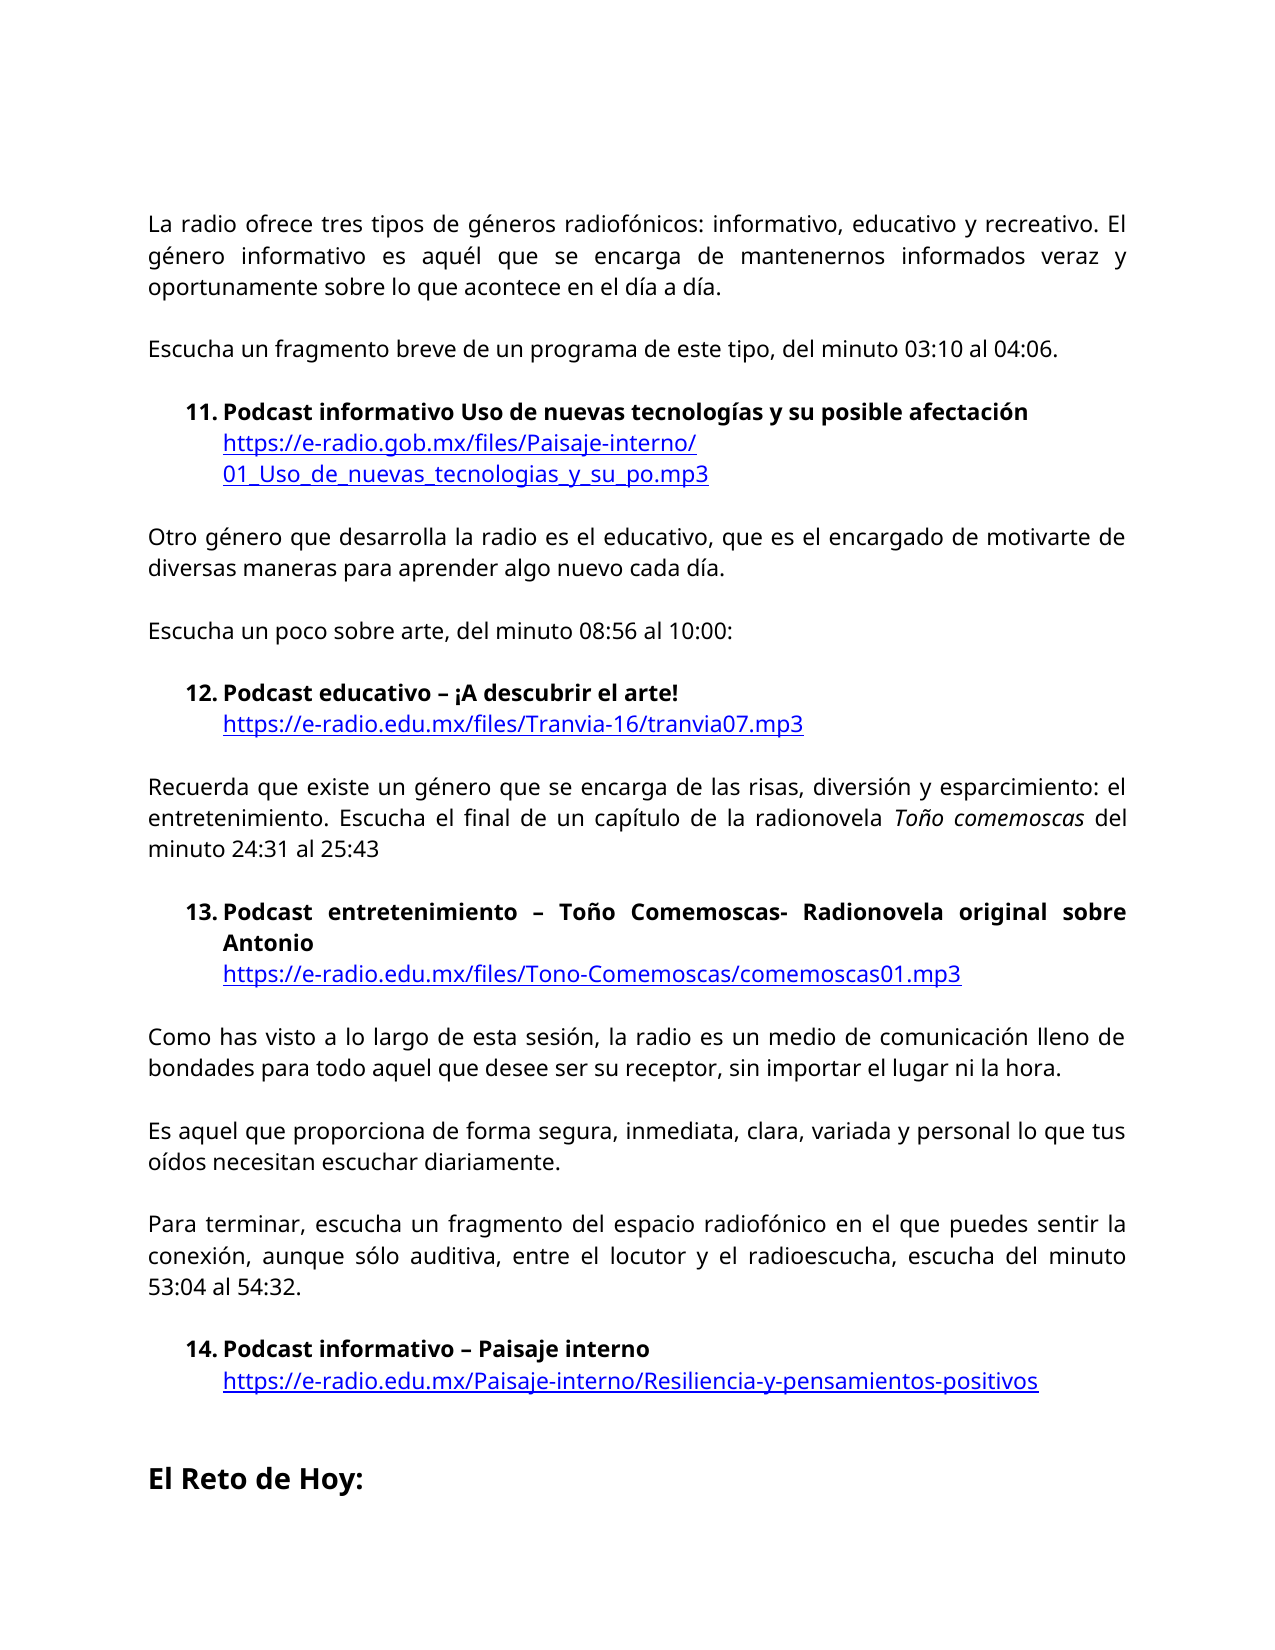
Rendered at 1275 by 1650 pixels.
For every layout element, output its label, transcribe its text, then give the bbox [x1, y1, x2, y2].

list https://e-radio.edu.mx/Paisaje-interno/Resiliencia-y-pensamientos-positivos [223, 1365, 1127, 1396]
list Podcast informativo – Paisaje interno [185, 1333, 1127, 1365]
text La radio ofrece tres tipos de géneros radiofónicos: informativo, educativo y recreativo. El género informativo es aquél que se encarga de mantenernos informados veraz y oportunamente sobre lo que acontece en el día a día. [148, 208, 1127, 302]
list https://e-radio.edu.mx/files/Tono-Comemoscas/comemoscas01.mp3 [223, 958, 1127, 990]
text Como has visto a lo largo de esta sesión, la radio es un medio de comunicación lleno de bondades para todo aquel que desee ser su receptor, sin importar el lugar ni la hora. [148, 1021, 1127, 1083]
text Es aquel que proporciona de forma segura, inmediata, clara, variada y personal lo que tus oídos necesitan escuchar diariamente. [148, 1115, 1127, 1177]
list https://e-radio.edu.mx/files/Tranvia-16/tranvia07.mp3 [223, 708, 1127, 740]
text Para terminar, escucha un fragmento del espacio radiofónico en el que puedes sentir la conexión, aunque sólo auditiva, entre el locutor y el radioescucha, escucha del minuto 53:04 al 54:32. [148, 1208, 1127, 1302]
text Otro género que desarrolla la radio es el educativo, que es el encargado de motivarte de diversas maneras para aprender algo nuevo cada día. [148, 521, 1127, 583]
text Escucha un poco sobre arte, del minuto 08:56 al 10:00: [148, 615, 1127, 646]
list Podcast entretenimiento – Toño Comemoscas- Radionovela original sobre Antonio [185, 896, 1127, 958]
list https://e-radio.gob.mx/files/Paisaje-interno/01_Uso_de_nuevas_tecnologias_y_su_po.mp3 [223, 427, 1127, 490]
text Escucha un fragmento breve de un programa de este tipo, del minuto 03:10 al 04:06. [148, 333, 1127, 365]
text Recuerda que existe un género que se encarga de las risas, diversión y esparcimiento: el entretenimiento. Escucha el final de un capítulo de la radionovela Toño comemoscas del minuto 24:31 al 25:43 [148, 771, 1127, 865]
list Podcast informativo Uso de nuevas tecnologías y su posible afectación [185, 396, 1127, 427]
text El Reto de Hoy: [148, 1458, 1127, 1498]
list Podcast educativo – ¡A descubrir el arte! [185, 677, 1127, 708]
